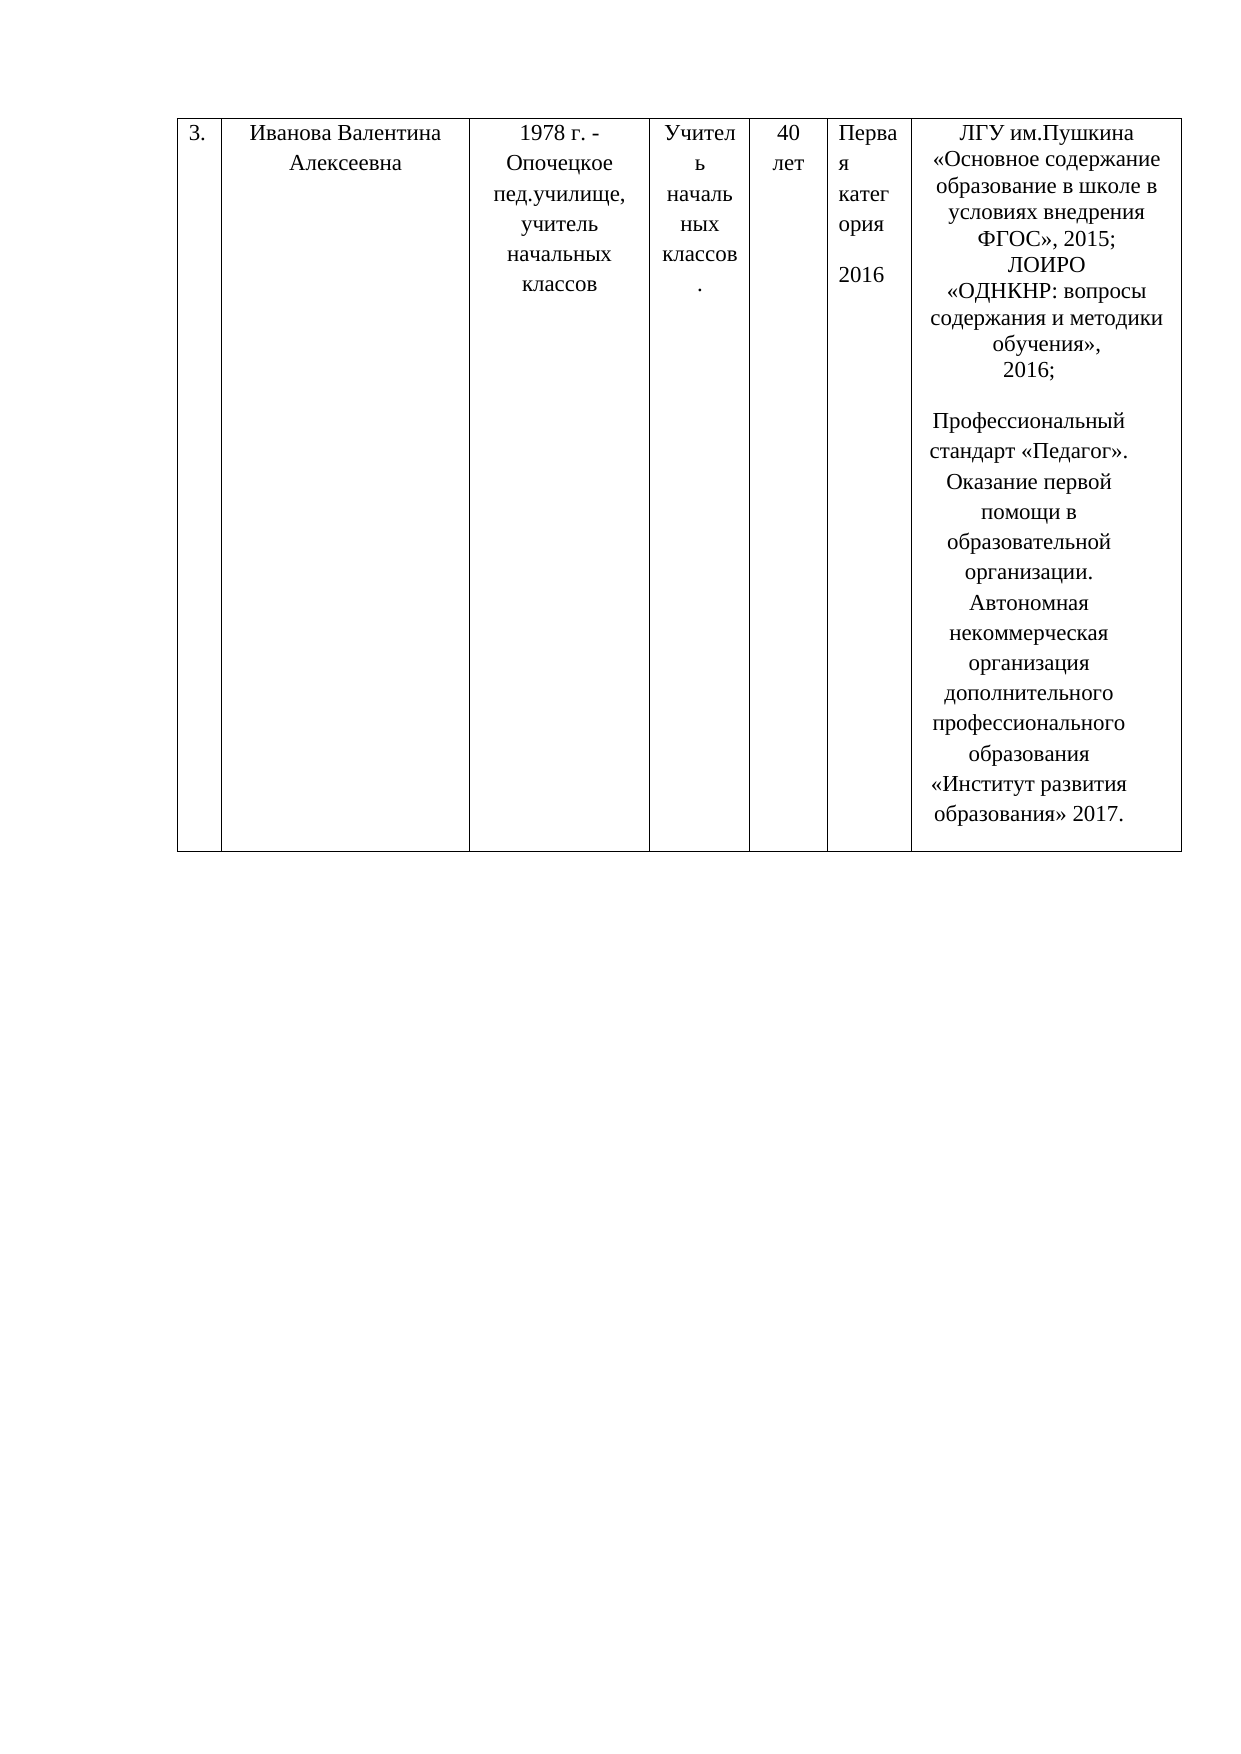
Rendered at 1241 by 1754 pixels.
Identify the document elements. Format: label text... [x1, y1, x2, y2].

table_cell 40 лет [750, 119, 827, 851]
table_cell Иванова Валентина Алексеевна [222, 119, 469, 851]
table_cell Учитель начальных классов. [650, 119, 749, 851]
table_cell [178, 119, 221, 851]
table_cell ЛГУ им.Пушкина «Основное содержание образование в школе в условиях внедрения ФГОС», 2015; ЛОИРО «ОДНКНР: вопросы содержания и методики обучения», 2016; Профессиональный стандарт «Педагог». Оказание первой помощи в образовательной организации. Автономная некоммерческая организация дополнительного профессионального образования «Институт развития образования» 2017. [912, 119, 1181, 851]
table_cell 1978 г. - Опочецкое пед.училище, учитель начальных классов [470, 119, 649, 851]
table_cell Первая категория 2016 [828, 119, 911, 851]
